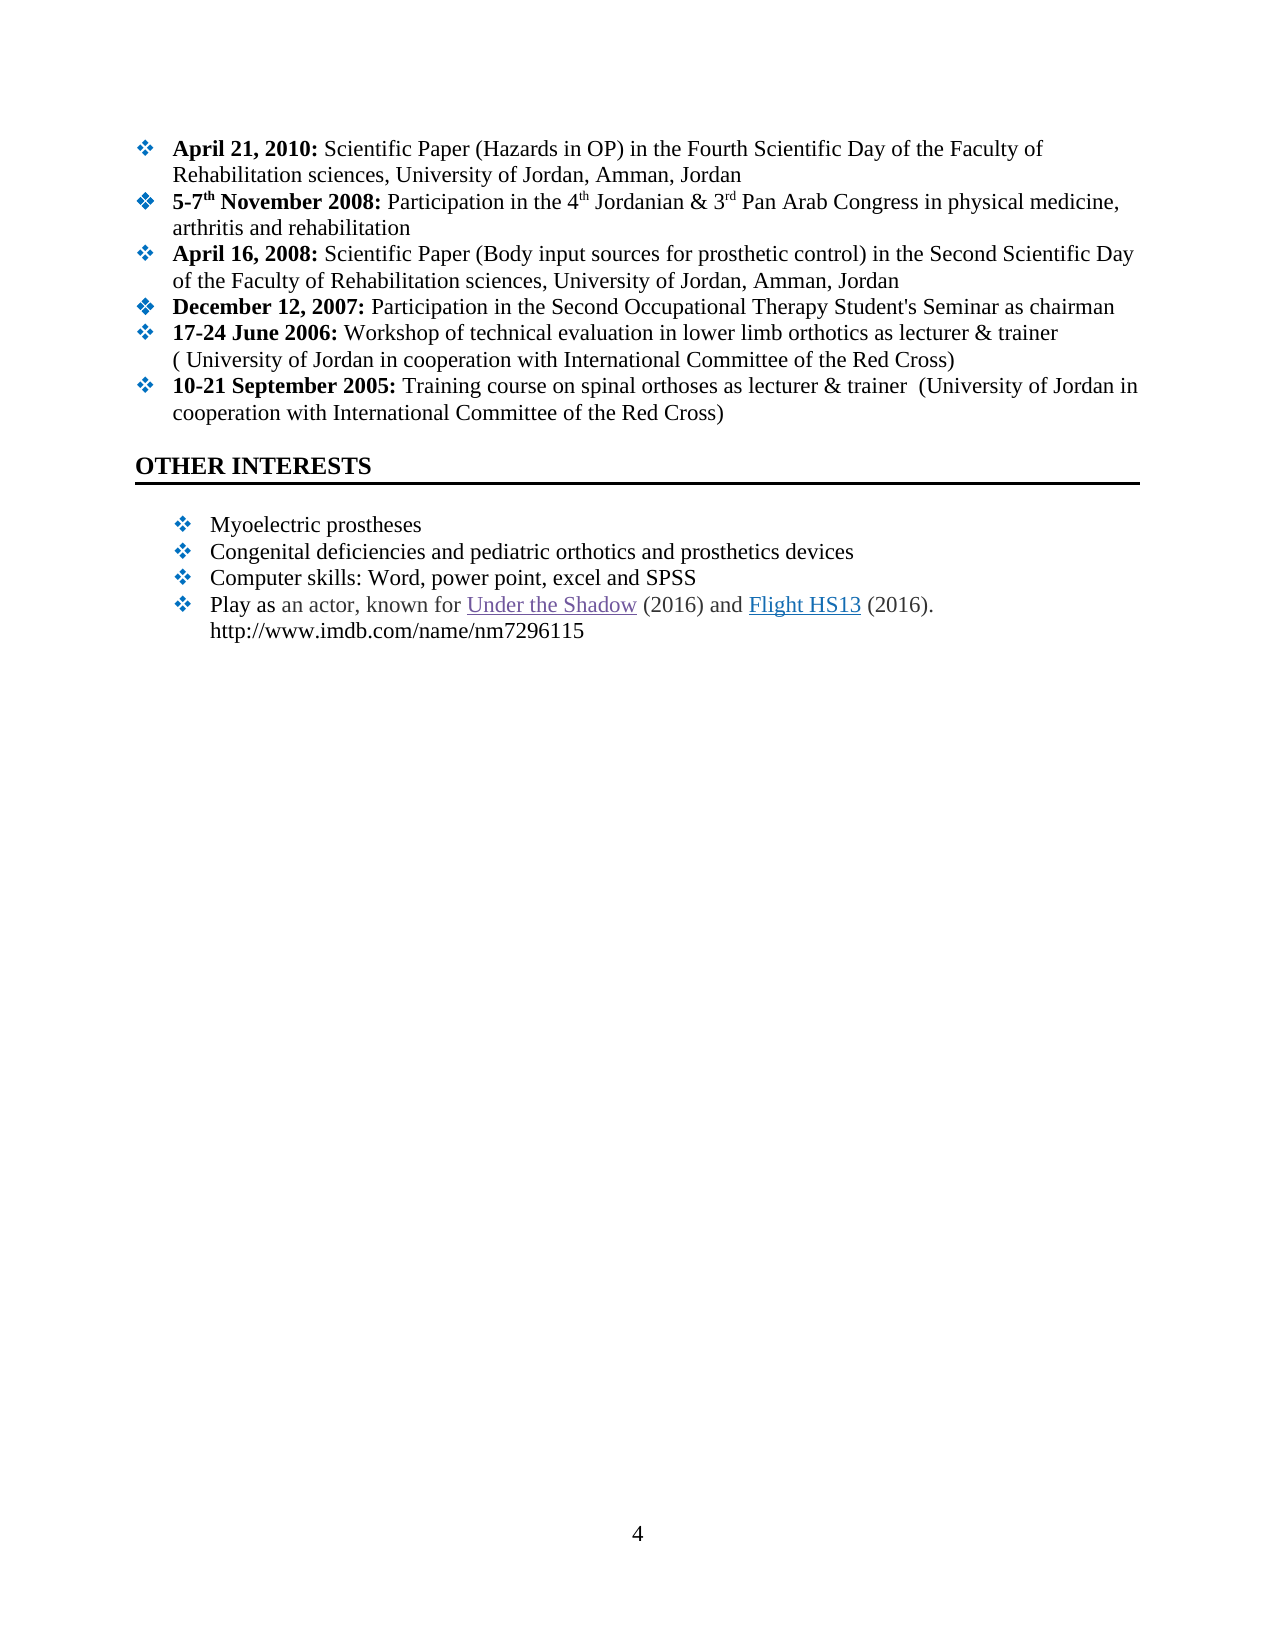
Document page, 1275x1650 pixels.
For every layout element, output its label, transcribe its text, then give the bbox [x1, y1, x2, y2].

list April 21, 2010: Scientific Paper (Hazards in OP) in the Fourth Scientific Day of the Faculty of Rehabilitation sciences, University of Jordan, Amman, Jordan [135, 135, 1140, 188]
list 10-21 September 2005: Training course on spinal orthoses as lecturer & trainer (University of Jordan in cooperation with International Committee of the Red Cross) [135, 372, 1140, 425]
list December 12, 2007: Participation in the Second Occupational Therapy Student's Seminar as chairman [135, 293, 1140, 319]
list Myoelectric prostheses [172, 512, 1140, 538]
text OTHER INTERESTS [135, 451, 1140, 482]
list 5-7th November 2008: Participation in the 4th Jordanian & 3rd Pan Arab Congress in physical medicine, arthritis and rehabilitation [135, 188, 1140, 240]
list 17-24 June 2006: Workshop of technical evaluation in lower limb orthotics as lecturer & trainer ( University of Jordan in cooperation with International Committee of the Red Cross) [135, 319, 1140, 372]
list Computer skills: Word, power point, excel and SPSS [172, 564, 1140, 591]
list April 16, 2008: Scientific Paper (Body input sources for prosthetic control) in the Second Scientific Day of the Faculty of Rehabilitation sciences, University of Jordan, Amman, Jordan [135, 240, 1140, 293]
list Play as an actor, known for Under the Shadow (2016) and Flight HS13 (2016). http://www.imdb.com/name/nm7296115 [172, 591, 1140, 643]
list Congenital deficiencies and pediatric orthotics and prosthetics devices [172, 538, 1140, 564]
